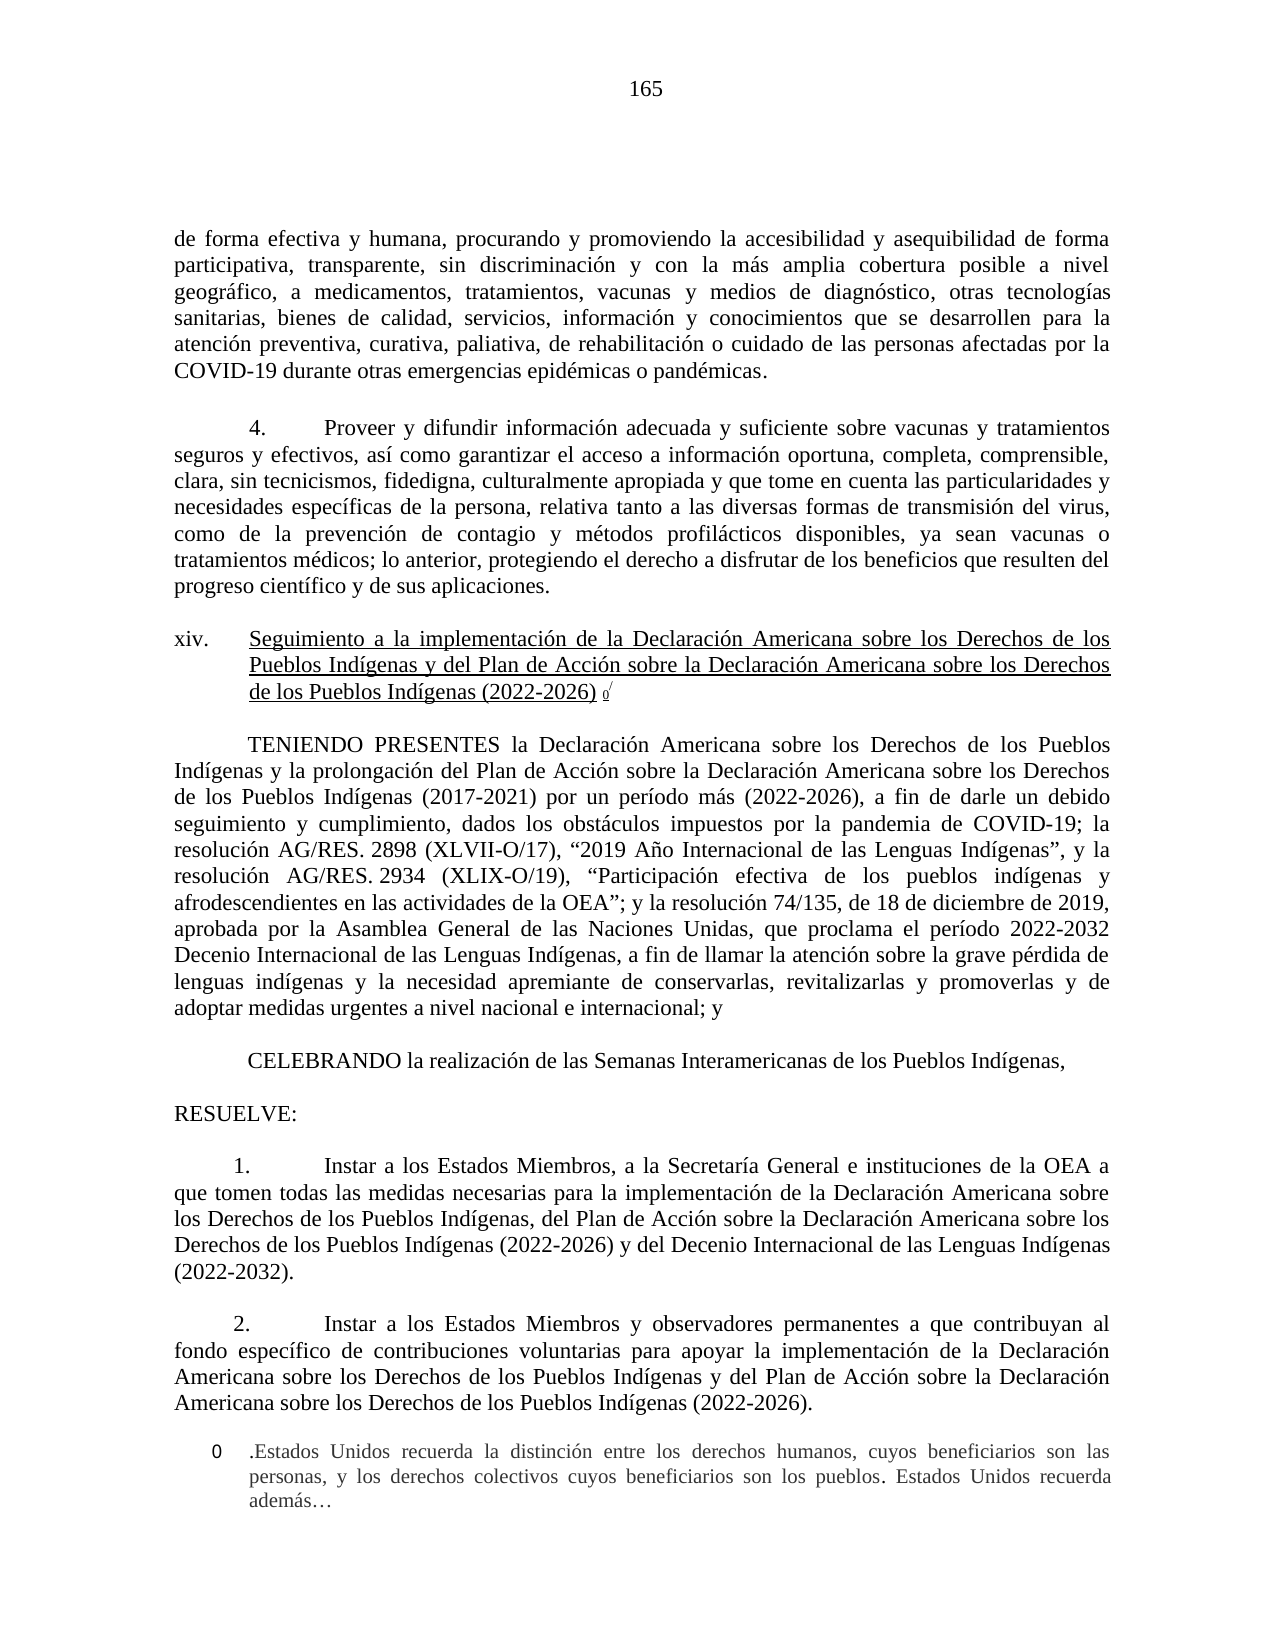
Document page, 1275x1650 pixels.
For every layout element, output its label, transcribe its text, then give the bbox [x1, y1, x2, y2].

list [174, 225, 1111, 383]
text RESUELVE: [174, 1099, 1111, 1126]
text CELEBRANDO la realización de las Semanas Interamericanas de los Pueblos Indígenas, [174, 1047, 1111, 1073]
list Proveer y difundir información adecuada y suficiente sobre vacunas y tratamientos seguros y efectivos, así como garantizar el acceso a información oportuna, completa, comprensible, clara, sin tecnicismos, fidedigna, culturalmente apropiada y que tome en cuenta las particularidades y necesidades específicas de la persona, relativa tanto a las diversas formas de transmisión del virus, como de la prevención de contagio y métodos profilácticos disponibles, ya sean vacunas o tratamientos médicos; lo anterior, protegiendo el derecho a disfrutar de los beneficios que resulten del progreso científico y de sus aplicaciones. [174, 414, 1111, 599]
list Instar a los Estados Miembros, a la Secretaría General e instituciones de la OEA a que tomen todas las medidas necesarias para la implementación de la Declaración Americana sobre los Derechos de los Pueblos Indígenas, del Plan de Acción sobre la Declaración Americana sobre los Derechos de los Pueblos Indígenas (2022-2026) y del Decenio Internacional de las Lenguas Indígenas (2022-2032). [174, 1152, 1111, 1284]
list Seguimiento a la implementación de la Declaración Americana sobre los Derechos de los Pueblos Indígenas y del Plan de Acción sobre la Declaración Americana sobre los Derechos de los Pueblos Indígenas (2022-2026) / [174, 625, 1111, 704]
text TENIENDO PRESENTES la Declaración Americana sobre los Derechos de los Pueblos Indígenas y la prolongación del Plan de Acción sobre la Declaración Americana sobre los Derechos de los Pueblos Indígenas (2017-2021) por un período más (2022-2026), a fin de darle un debido seguimiento y cumplimiento, dados los obstáculos impuestos por la pandemia de COVID-19; la resolución AG/RES. 2898 (XLVII-O/17), “2019 Año Internacional de las Lenguas Indígenas”, y la resolución AG/RES. 2934 (XLIX-O/19), “Participación efectiva de los pueblos indígenas y afrodescendientes en las actividades de la OEA”; y la resolución 74/135, de 18 de diciembre de 2019, aprobada por la Asamblea General de las Naciones Unidas, que proclama el período 2022-2032 Decenio Internacional de las Lenguas Indígenas, a fin de llamar la atención sobre la grave pérdida de lenguas indígenas y la necesidad apremiante de conservarlas, revitalizarlas y promoverlas y de adoptar medidas urgentes a nivel nacional e internacional; y [174, 731, 1111, 1021]
list Instar a los Estados Miembros y observadores permanentes a que contribuyan al fondo específico de contribuciones voluntarias para apoyar la implementación de la Declaración Americana sobre los Derechos de los Pueblos Indígenas y del Plan de Acción sobre la Declaración Americana sobre los Derechos de los Pueblos Indígenas (2022-2026). [174, 1310, 1111, 1416]
